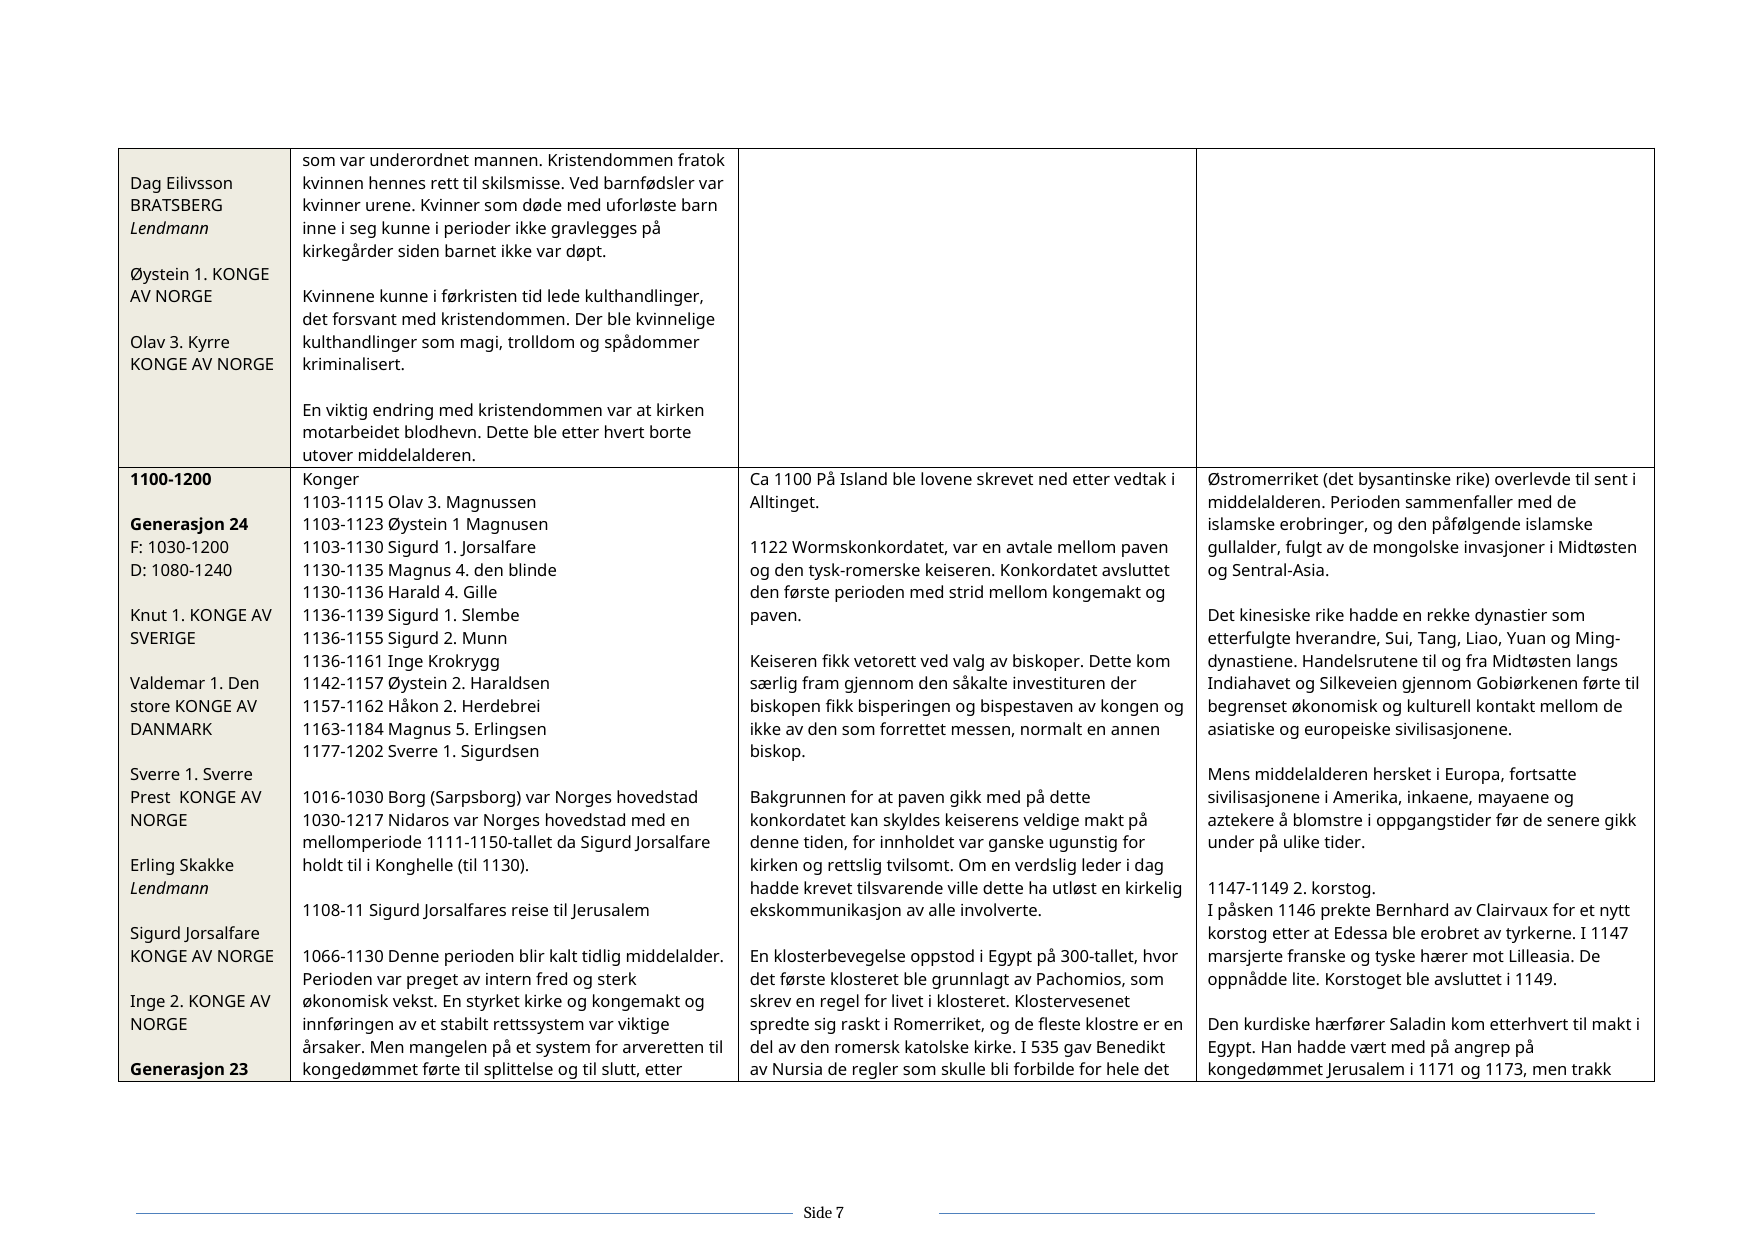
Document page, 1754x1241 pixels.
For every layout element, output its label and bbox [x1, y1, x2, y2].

table_cell [739, 468, 1196, 1081]
table_cell [1197, 468, 1654, 1081]
table_cell [1197, 149, 1654, 467]
table_cell [739, 149, 1196, 467]
table_cell [119, 468, 290, 1081]
table_cell [291, 149, 738, 467]
table_cell [291, 468, 738, 1081]
table_cell [119, 149, 290, 467]
